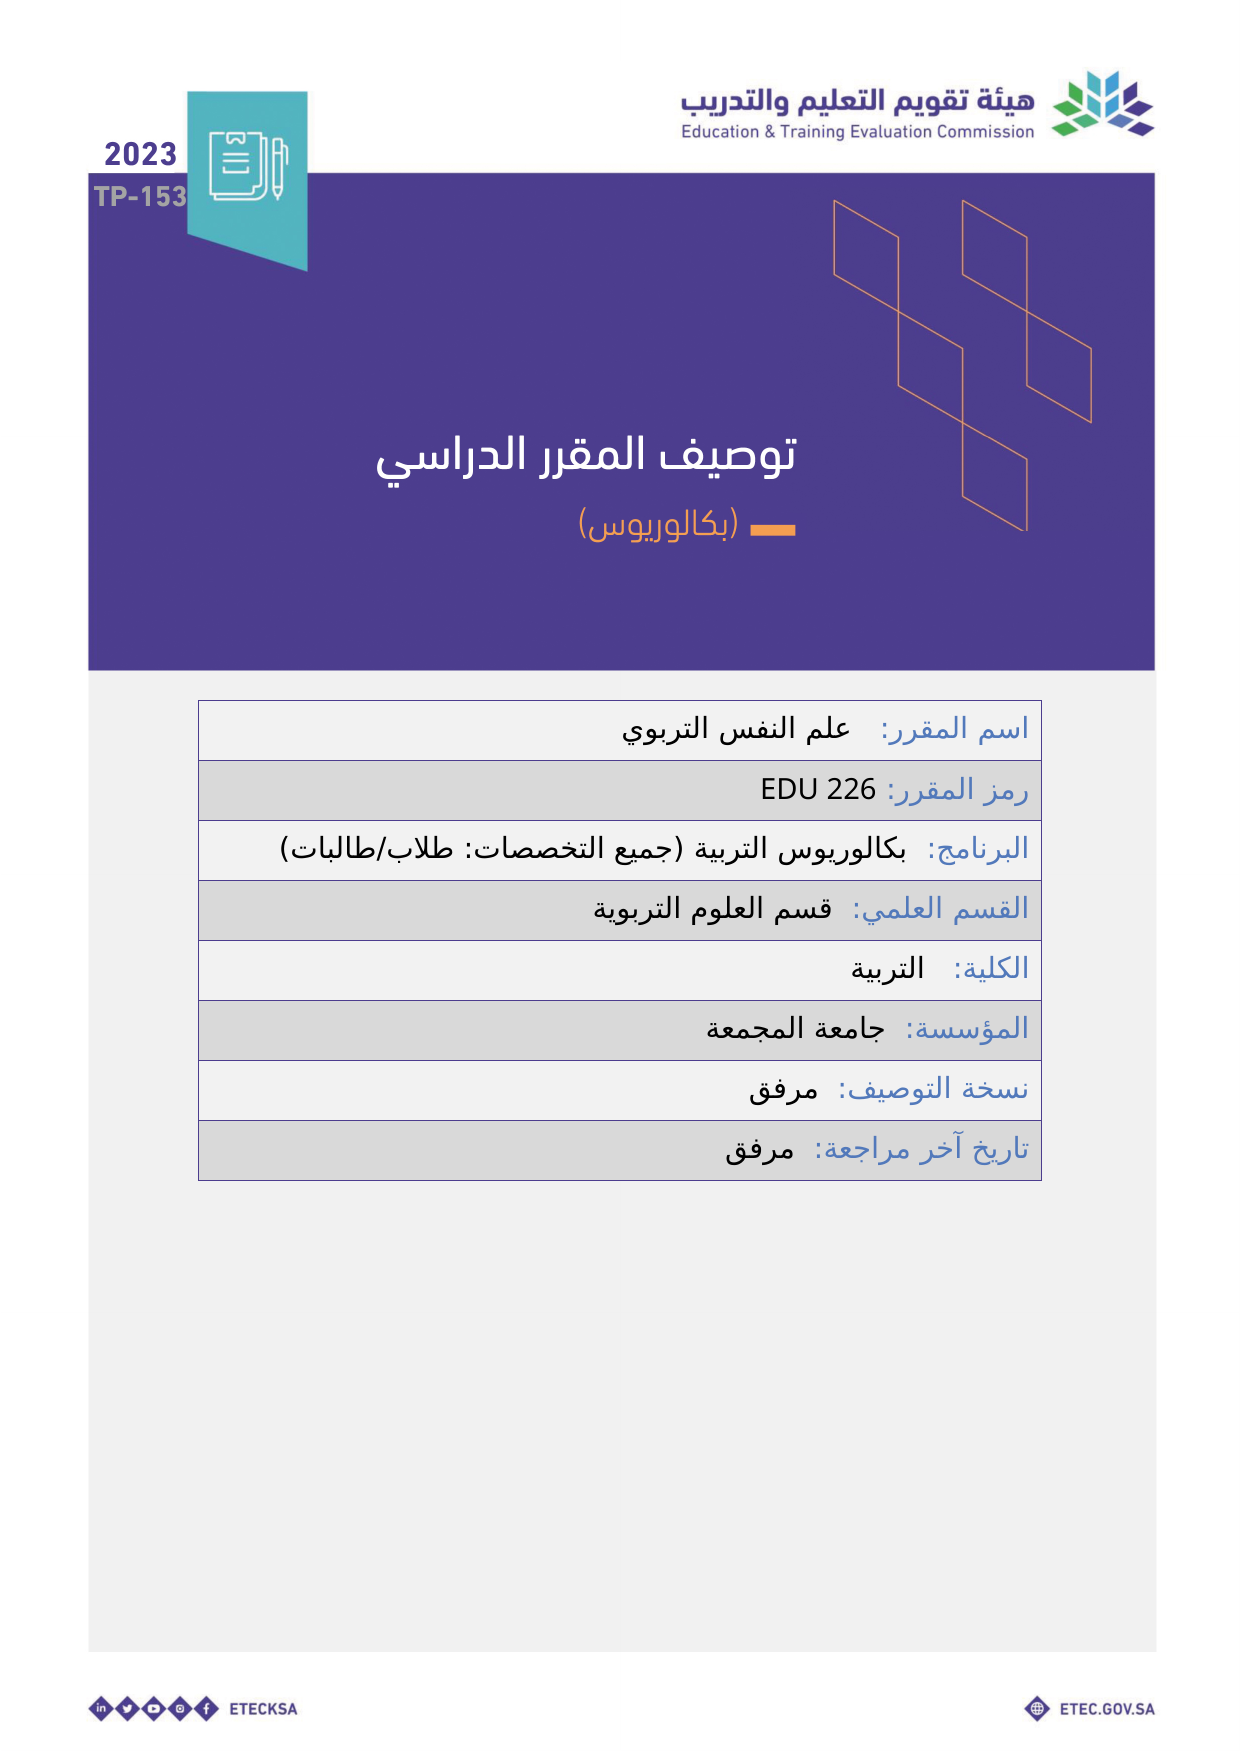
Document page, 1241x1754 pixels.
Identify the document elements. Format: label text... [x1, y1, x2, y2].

table_cell المؤسسة: جامعة المجمعة [199, 1001, 1041, 1060]
table_cell رمز المقرر: EDU 226 [199, 761, 1041, 820]
table_header اسم المقرر: علم النفس التربوي [199, 701, 1041, 760]
table_cell الكلية: التربية [199, 941, 1041, 1000]
table_cell تاريخ آخر مراجعة: مرفق [199, 1121, 1041, 1180]
table_cell القسم العلمي: قسم العلوم التربوية [199, 881, 1041, 940]
table_cell نسخة التوصيف: مرفق [199, 1061, 1041, 1120]
table_cell البرنامج: بكالوريوس التربية (جميع التخصصات: طلاب/طالبات) [199, 821, 1041, 880]
picture [1, 0, 1240, 1751]
